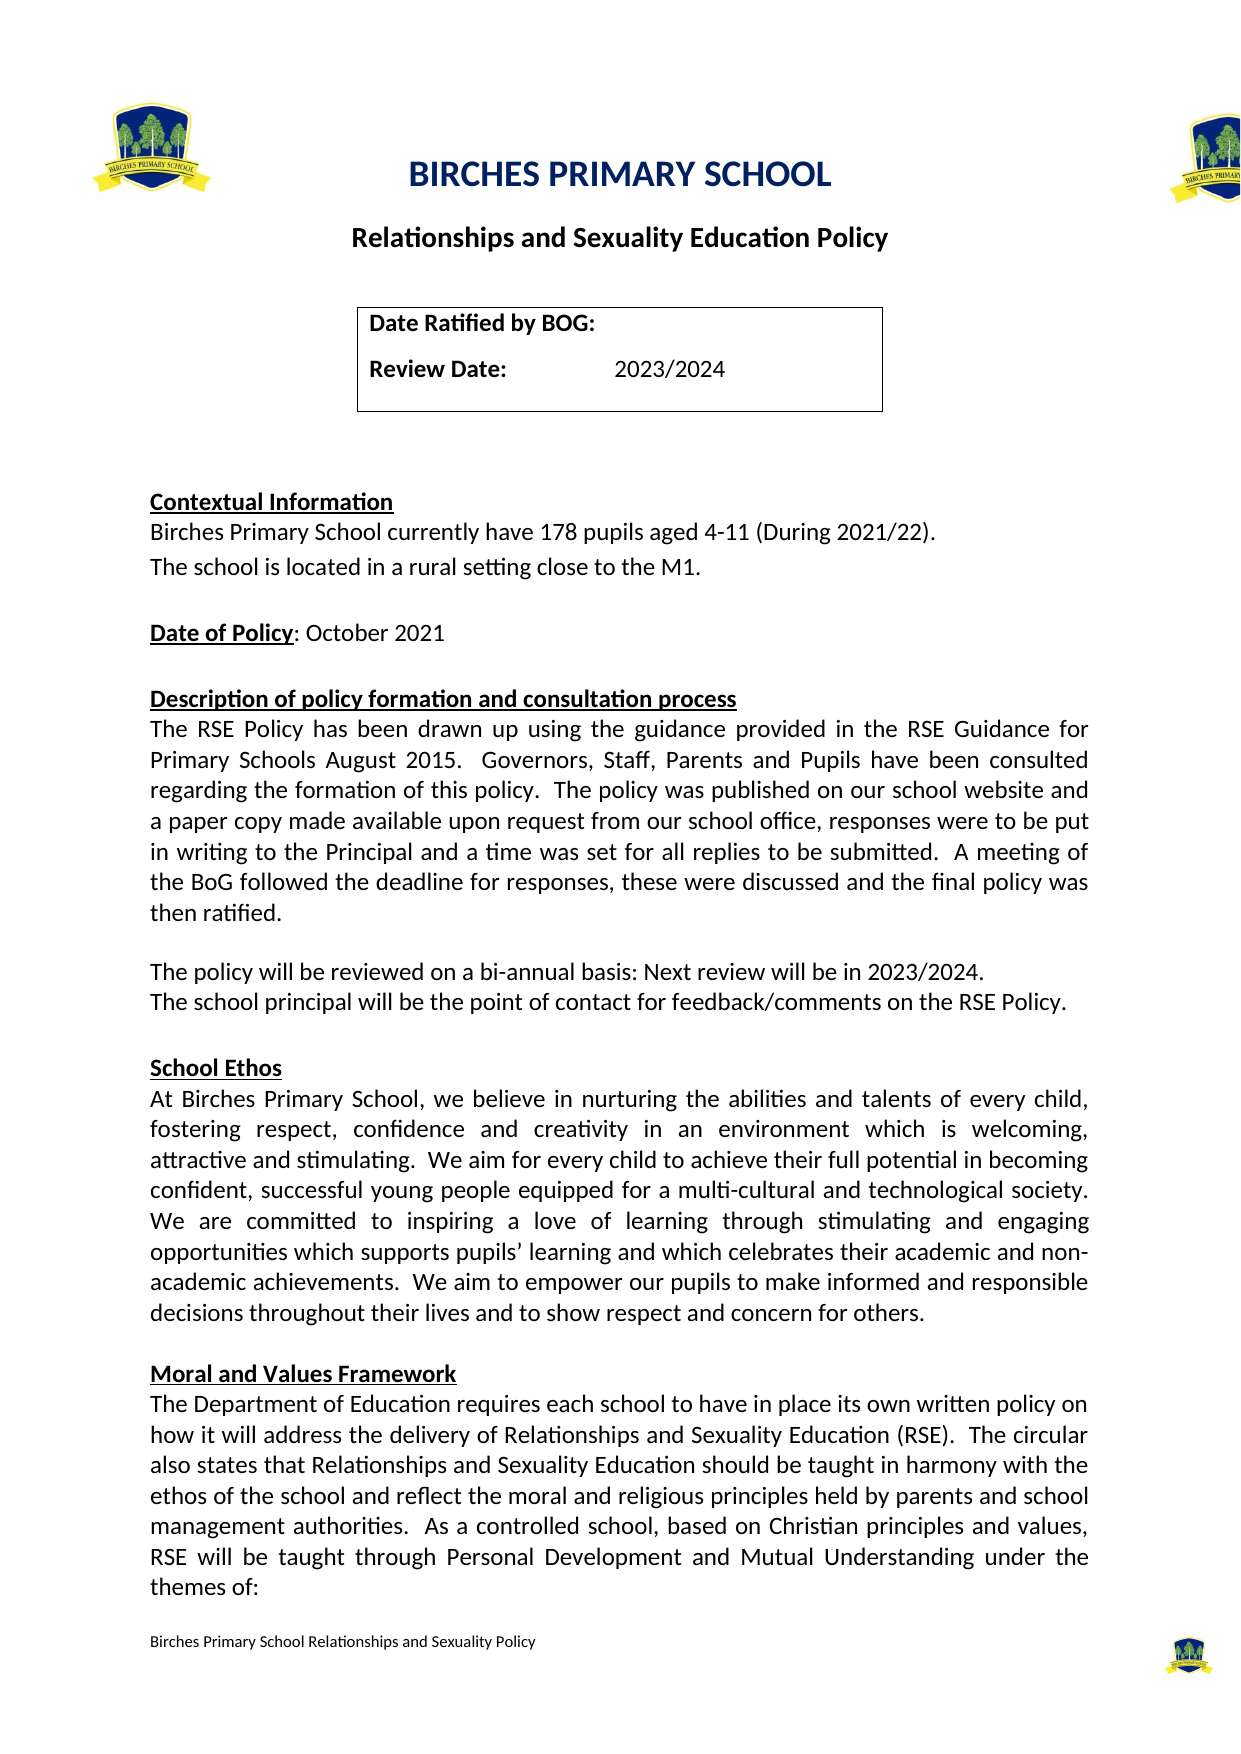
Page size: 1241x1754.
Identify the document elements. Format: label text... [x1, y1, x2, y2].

text Birches Primary School currently have 178 pupils aged 4-11 (During 2021/22). [150, 516, 1090, 547]
text Relationships and Sexuality Education Policy [150, 219, 1090, 254]
text The school is located in a rural setting close to the M1. [150, 551, 1090, 582]
text The school principal will be the point of contact for feedback/comments on the RSE Policy. [150, 986, 1090, 1017]
text The policy will be reviewed on a bi-annual basis: Next review will be in 2023/2024. [150, 956, 1090, 986]
text Moral and Values Framework [150, 1358, 1090, 1388]
text The Department of Education requires each school to have in place its own written policy on how it will address the delivery of Relationships and Sexuality Education (RSE). The circular also states that Relationships and Sexuality Education should be taught in harmony with the ethos of the school and reflect the moral and religious principles held by parents and school management authorities. As a controlled school, based on Christian principles and values, RSE will be taught through Personal Development and Mutual Understanding under the themes of: [150, 1388, 1090, 1602]
picture [1162, 92, 1241, 224]
text Description of policy formation and consultation process [150, 683, 1090, 713]
text Date of Policy: October 2021 [150, 617, 1090, 647]
picture [1162, 1629, 1216, 1679]
text The RSE Policy has been drawn up using the guidance provided in the RSE Guidance for Primary Schools August 2015. Governors, Staff, Parents and Pupils have been consulted regarding the formation of this policy. The policy was published on our school website and a paper copy made available upon request from our school office, responses were to be put in writing to the Principal and a time was set for all replies to be submitted. A meeting of the BoG followed the deadline for responses, these were discussed and the final policy was then ratified. [150, 713, 1090, 927]
table_header Date Ratified by BOG: Review Date: 2023/2024 [358, 308, 882, 411]
text Contextual Information [150, 486, 1090, 516]
text At Birches Primary School, we believe in nurturing the abilities and talents of every child, fostering respect, confidence and creativity in an environment which is welcoming, attractive and stimulating. We aim for every child to achieve their full potential in becoming confident, successful young people equipped for a multi-cultural and technological society. We are committed to inspiring a love of learning through stimulating and engaging opportunities which supports pupils’ learning and which celebrates their academic and non-academic achievements. We aim to empower our pupils to make informed and responsible decisions throughout their lives and to show respect and concern for others. [150, 1083, 1090, 1327]
text School Ethos [150, 1053, 1090, 1083]
picture [86, 81, 218, 213]
text BIRCHES PRIMARY SCHOOL [218, 150, 1090, 196]
